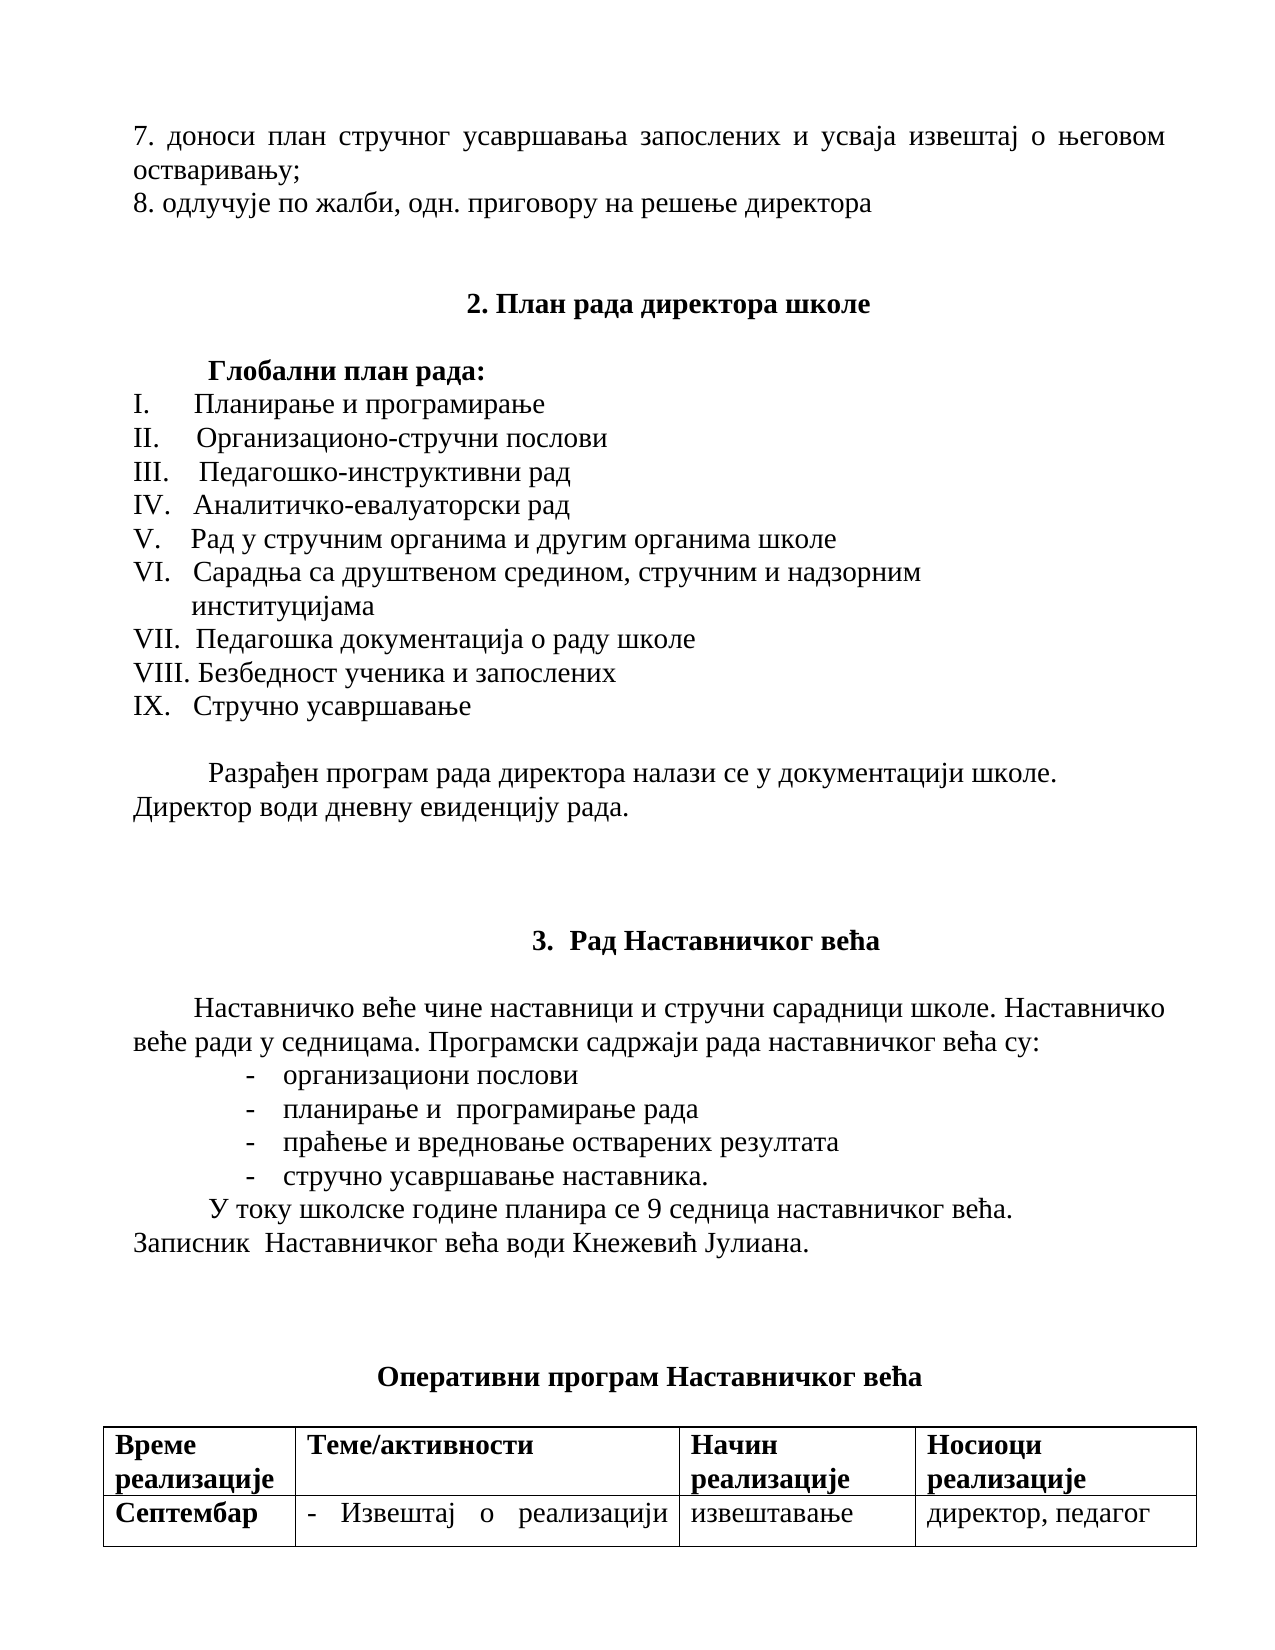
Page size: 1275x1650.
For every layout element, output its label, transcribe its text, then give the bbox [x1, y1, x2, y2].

text II. Организационо-стручни послови [133, 420, 1167, 454]
text У току школске године планира се 9 седница наставничког већа. [208, 1192, 1167, 1225]
text VIII. Безбедност ученика и запослених [133, 655, 1167, 688]
text институцијама [133, 588, 1167, 621]
text Записник Наставничког већа води Кнежевић Јулиана. [133, 1225, 1167, 1259]
table_cell директор, педагог [916, 1496, 1196, 1546]
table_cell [296, 1496, 679, 1546]
list праћење и вредновање остварених резултата [245, 1124, 1167, 1158]
table_header Време реализације [104, 1428, 295, 1494]
text Разрађен програм рада директора налази се у документацији школе. Директор води дневну евиденцију рада. [133, 756, 1167, 823]
text I. Планирање и програмирање [133, 387, 1167, 420]
text VI. Сарадња са друштвеном средином, стручним и надзорним [133, 554, 1167, 588]
text Оперативни програм Наставничког већа [133, 1359, 1167, 1393]
text IV. Аналитичко-евалуаторски рад [133, 487, 1167, 521]
list планирање и програмирање рада [245, 1091, 1167, 1124]
table_cell извештавање [680, 1496, 915, 1546]
text 7. доноси план стручног усавршавања запослених и усваја извештај о његовом остваривању; [133, 118, 1167, 185]
text Глобални план рада: [133, 353, 1167, 387]
text Наставничко веће чине наставници и стручни сарадници школе. Наставничко веће ради у седницама. Програмски садржаји рада наставничког већа су: [133, 990, 1167, 1057]
table_cell Септембар [104, 1496, 295, 1546]
text V. Рад у стручним органима и другим органима школе [133, 521, 1167, 554]
text VII. Педагошка документација о раду школе [133, 621, 1167, 655]
text 8. одлучује по жалби, одн. приговору на решење директора [133, 185, 1167, 219]
text IX. Стручно усавршавање [133, 688, 1167, 722]
text III. Педагошко-инструктивни рад [133, 454, 1167, 487]
list Рад Наставничког већа [245, 923, 1167, 957]
table_header Начин реализације [680, 1428, 915, 1494]
list стручно усавршавање наставника. [245, 1158, 1167, 1192]
table_header Теме/активности [296, 1428, 679, 1494]
text 2. План рада директора школе [170, 286, 1167, 319]
list организациони послови [245, 1057, 1167, 1091]
table_header Носиоци реализације [916, 1428, 1196, 1494]
